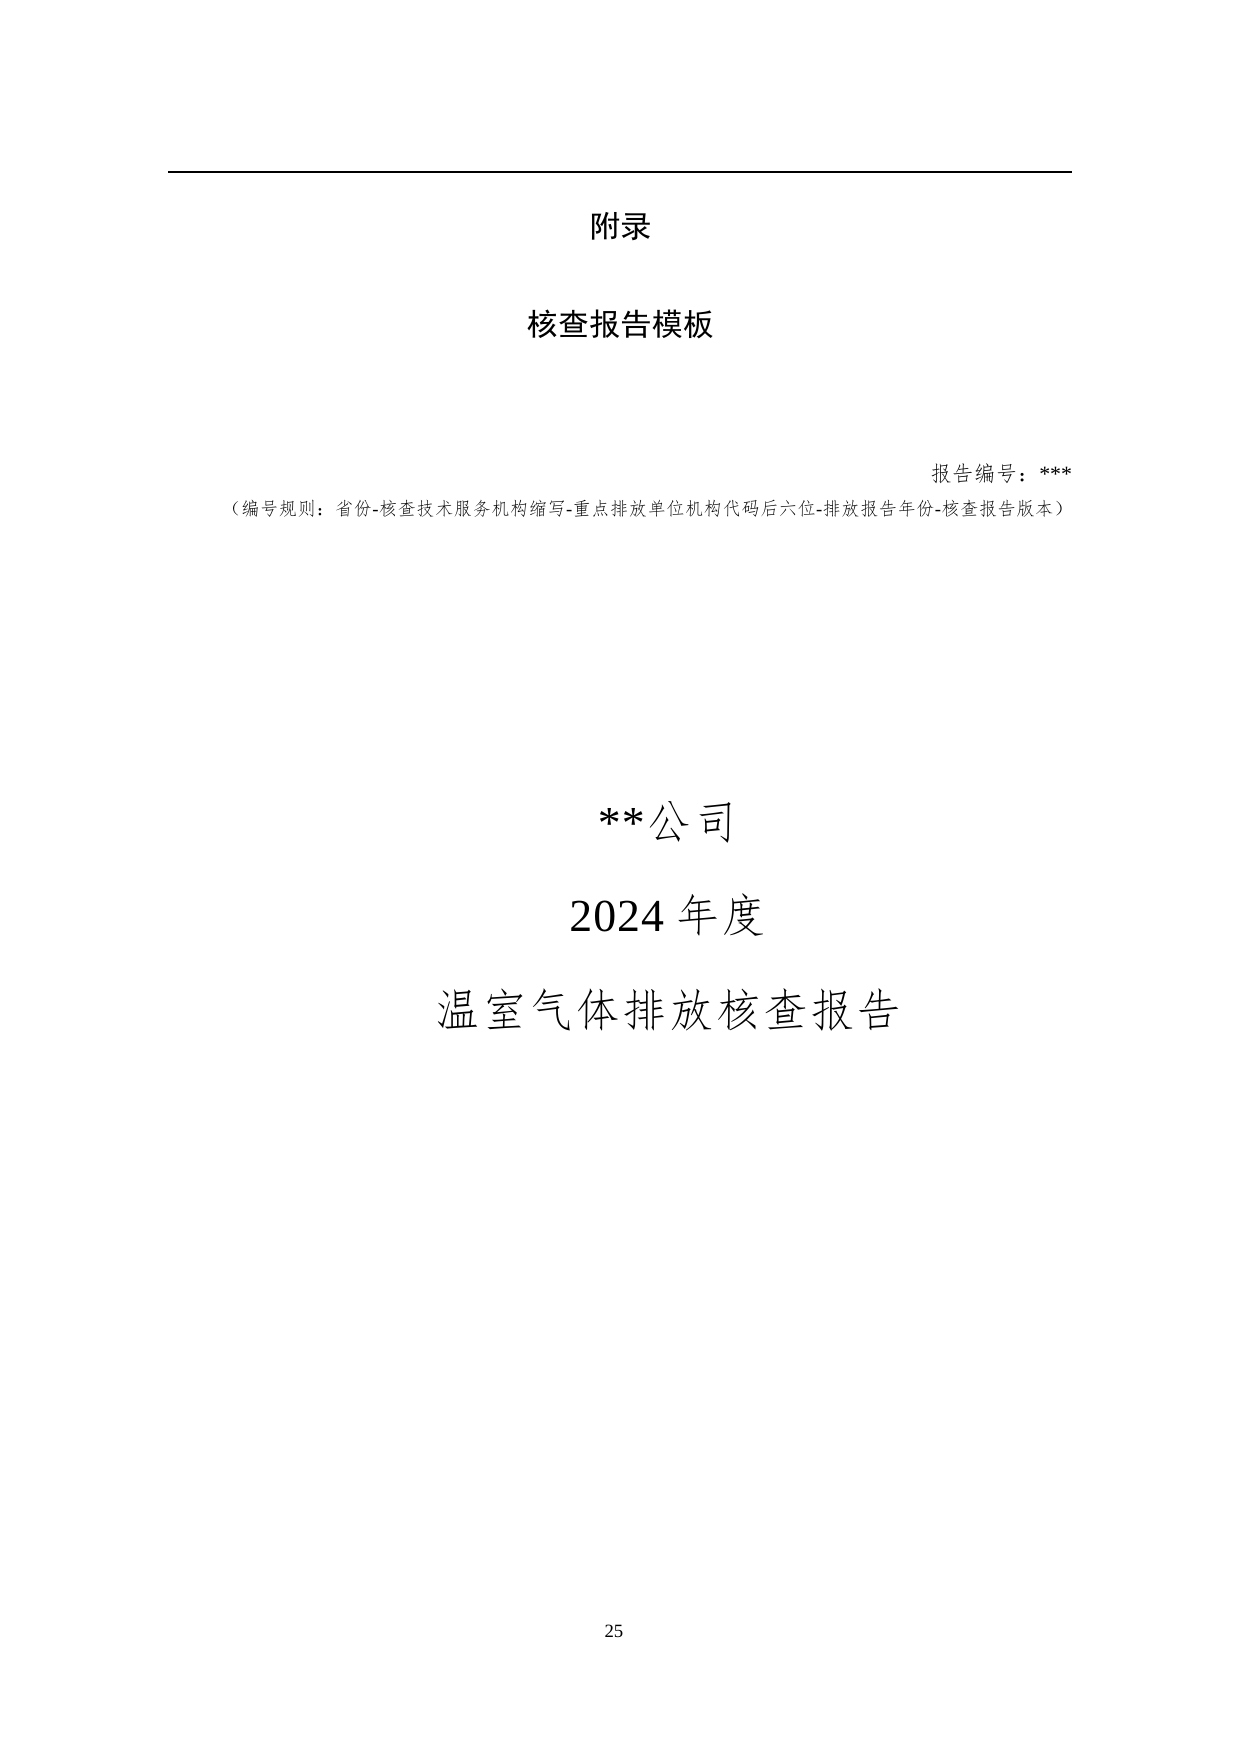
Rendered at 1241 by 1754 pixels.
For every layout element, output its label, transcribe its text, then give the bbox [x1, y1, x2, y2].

text 温室气体排放核查报告 [168, 974, 1072, 1039]
text 报告编号：*** [168, 456, 1072, 489]
subtitle 附录 核查报告模板 [168, 192, 1072, 354]
text **公司 [168, 788, 1072, 853]
text （编号规则：省份-核查技术服务机构缩写-重点排放单位机构代码后六位-排放报告年份-核查报告版本） [168, 492, 1072, 524]
text 2024年度 [168, 881, 1072, 946]
